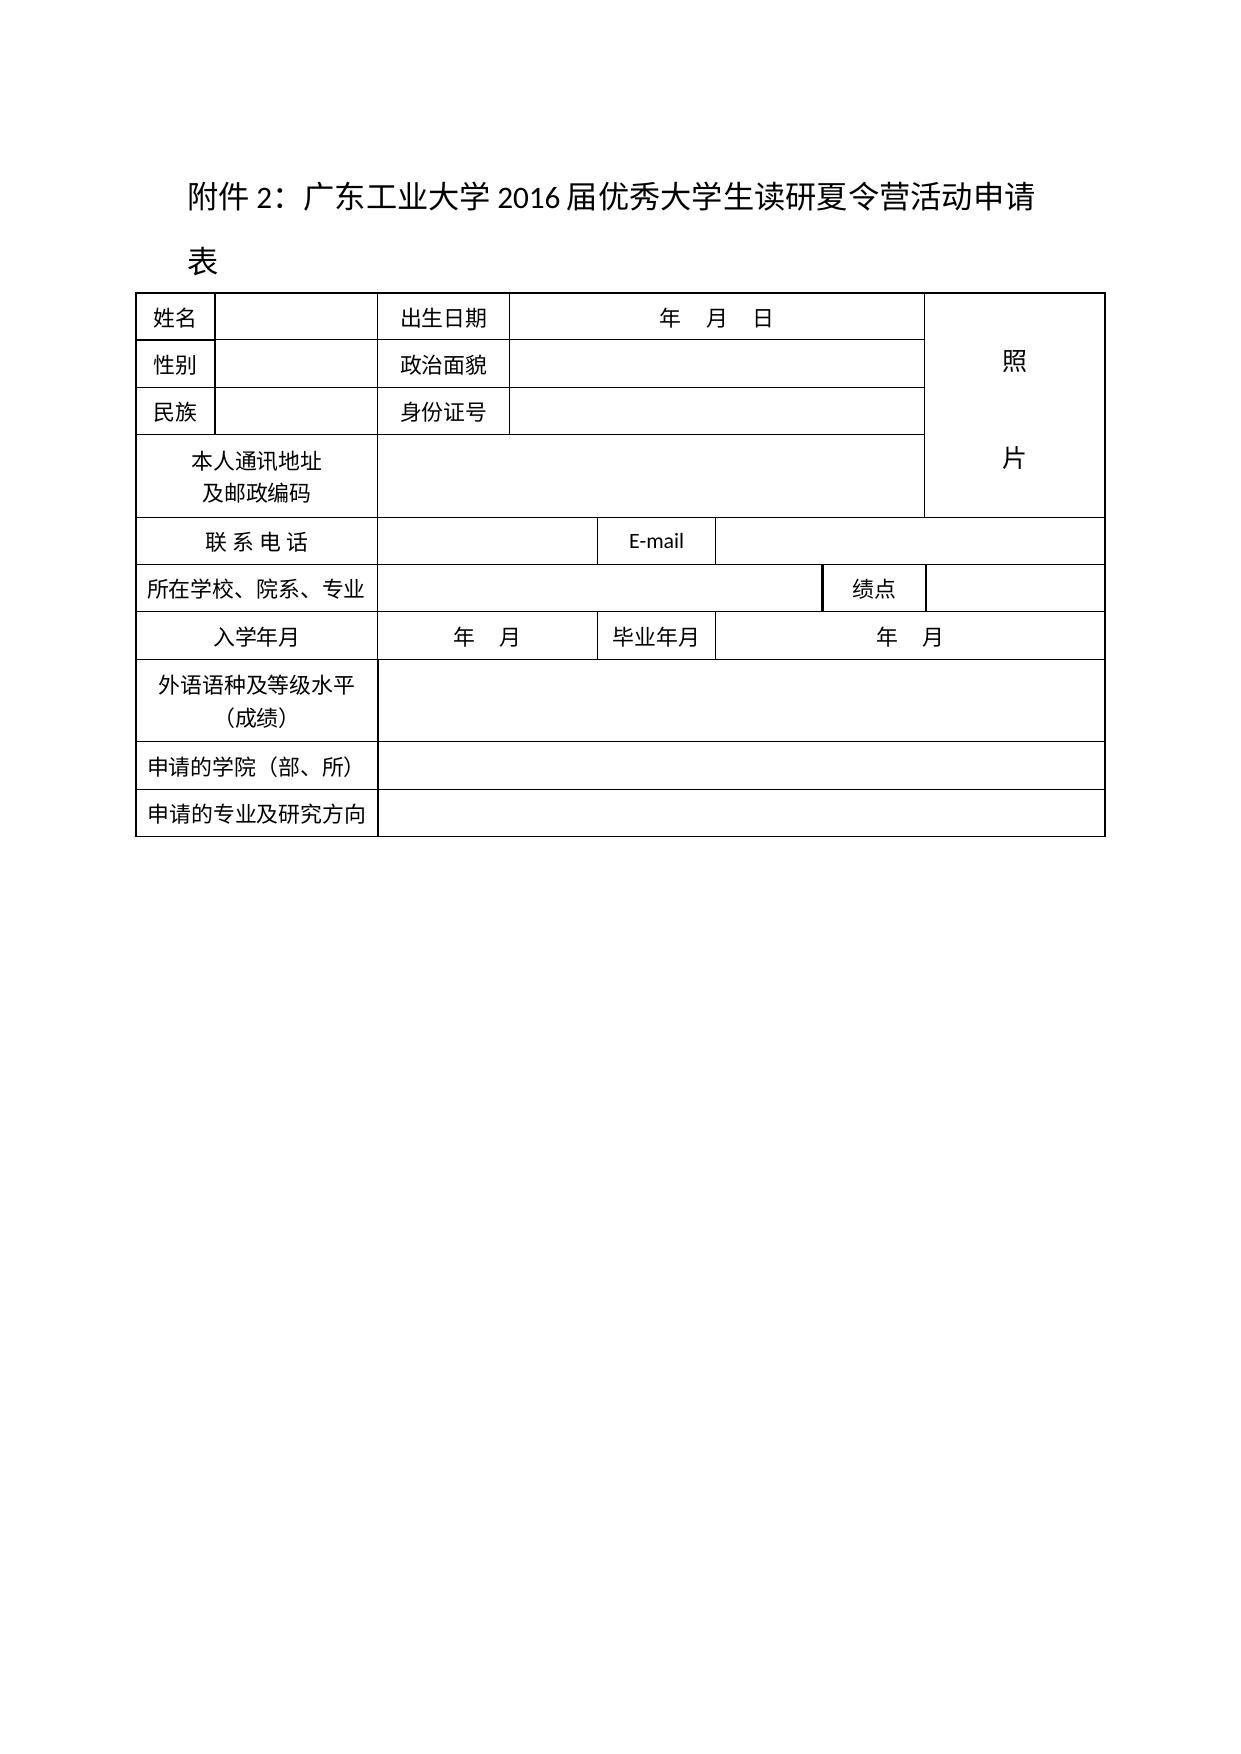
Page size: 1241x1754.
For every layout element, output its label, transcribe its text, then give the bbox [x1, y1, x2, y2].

table_cell 外语语种及等级水平（成绩） [137, 660, 377, 741]
table_header [216, 294, 377, 339]
table_header 年 月 日 [510, 294, 924, 339]
table_cell [216, 388, 377, 434]
table_cell [716, 518, 1104, 564]
table_cell 申请的专业及研究方向 [137, 790, 377, 836]
table_cell 民族 [137, 388, 214, 434]
table_cell 所在学校、院系、专业 [137, 565, 377, 611]
table_header 照 片 半年内一寸 免冠正面照片 [925, 294, 1104, 517]
table_cell 年 月 [378, 612, 597, 658]
table_cell 政治面貌 [378, 340, 509, 387]
table_cell 入学年月 [137, 612, 377, 658]
table_cell [379, 660, 1104, 741]
table_cell [510, 340, 924, 387]
table_cell [216, 340, 377, 387]
table_cell 年 月 [716, 612, 1104, 658]
text 附件2：广东工业大学2016届优秀大学生读研夏令营活动申请表 [187, 162, 1053, 292]
table_cell [379, 790, 1104, 836]
table_header 姓名 [137, 294, 214, 339]
table_cell [378, 565, 821, 611]
table_cell 本人通讯地址 及邮政编码 [137, 435, 377, 517]
table_cell [378, 435, 924, 517]
table_cell E-mail [598, 518, 715, 564]
table_cell 申请的学院（部、所） [137, 742, 377, 788]
table_cell [379, 742, 1104, 788]
table_cell [510, 388, 924, 434]
table_cell 身份证号 [378, 388, 509, 434]
table_cell [378, 518, 597, 564]
table_cell 绩点 [824, 565, 925, 611]
table_cell 性别 [137, 341, 214, 387]
table_header 出生日期 [378, 294, 509, 339]
table_cell 联 系 电 话 [137, 518, 377, 564]
table_cell [927, 565, 1104, 611]
table_cell 毕业年月 [598, 612, 715, 658]
